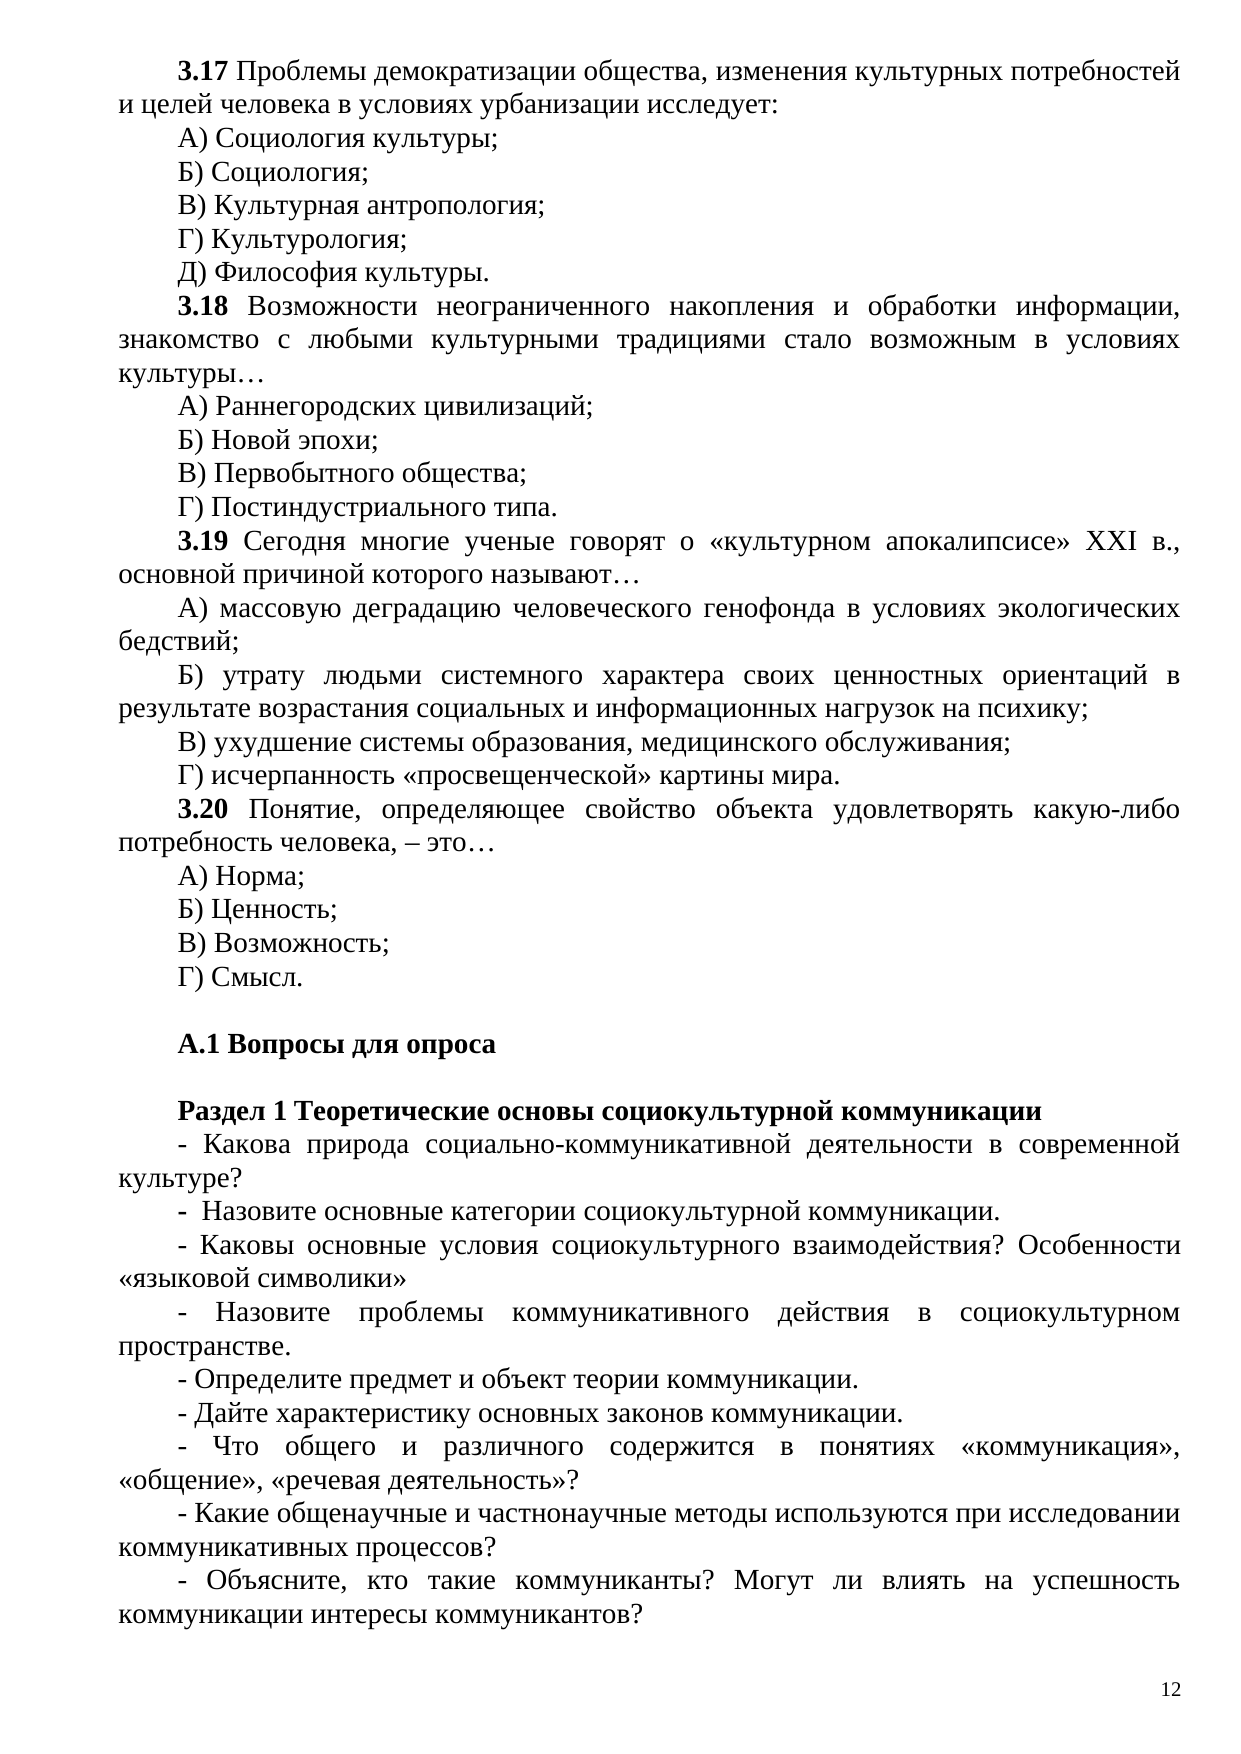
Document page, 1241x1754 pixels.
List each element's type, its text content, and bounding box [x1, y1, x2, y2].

text В) ухудшение системы образования, медицинского обслуживания; [118, 724, 1181, 757]
text Г) Культурология; [118, 221, 1181, 254]
text А.1 Вопросы для опроса [118, 1026, 1181, 1059]
text Г) Смысл. [118, 959, 1181, 992]
text 3.18 Возможности неограниченного накопления и обработки информации, знакомство с любыми культурными традициями стало возможным в условиях культуры… [118, 288, 1181, 388]
text Раздел 1 Теоретические основы социокультурной коммуникации [118, 1093, 1181, 1126]
text - Назовите проблемы коммуникативного действия в социокультурном пространстве. [118, 1294, 1181, 1361]
text В) Культурная антропология; [118, 187, 1181, 221]
text - Дайте характеристику основных законов коммуникации. [118, 1395, 1181, 1428]
text А) Социология культуры; [118, 120, 1181, 154]
text Г) Постиндустриального типа. [118, 489, 1181, 523]
text - Что общего и различного содержится в понятиях «коммуникация», «общение», «речевая деятельность»? [118, 1428, 1181, 1495]
text - Какие общенаучные и частнонаучные методы используются при исследовании коммуникативных процессов? [118, 1495, 1181, 1562]
text 3.17 Проблемы демократизации общества, изменения культурных потребностей и целей человека в условиях урбанизации исследует: [118, 53, 1181, 120]
text - Какова природа социально-коммуникативной деятельности в современной культуре? [118, 1126, 1181, 1193]
text 3.19 Сегодня многие ученые говорят о «культурном апокалипсисе» XXI в., основной причиной которого называют… [118, 523, 1181, 590]
text Д) Философия культуры. [118, 254, 1181, 288]
text В) Первобытного общества; [118, 456, 1181, 489]
text Б) Социология; [118, 154, 1181, 187]
text А) Норма; [118, 858, 1181, 892]
text 3.20 Понятие, определяющее свойство объекта удовлетворять какую-либо потребность человека, – это… [118, 791, 1181, 858]
text - Определите предмет и объект теории коммуникации. [118, 1361, 1181, 1395]
text В) Возможность; [118, 925, 1181, 959]
text Б) утрату людьми системного характера своих ценностных ориентаций в результате возрастания социальных и информационных нагрузок на психику; [118, 657, 1181, 724]
text Б) Ценность; [118, 892, 1181, 925]
text Б) Новой эпохи; [118, 422, 1181, 456]
text А) Раннегородских цивилизаций; [118, 388, 1181, 422]
text - Объясните, кто такие коммуниканты? Могут ли влиять на успешность коммуникации интересы коммуникантов? [118, 1562, 1181, 1629]
text Г) исчерпанность «просвещенческой» картины мира. [118, 757, 1181, 791]
text - Назовите основные категории социокультурной коммуникации. [118, 1193, 1181, 1227]
text А) массовую деградацию человеческого генофонда в условиях экологических бедствий; [118, 590, 1181, 657]
text - Каковы основные условия социокультурного взаимодействия? Особенности «языковой символики» [118, 1227, 1181, 1294]
